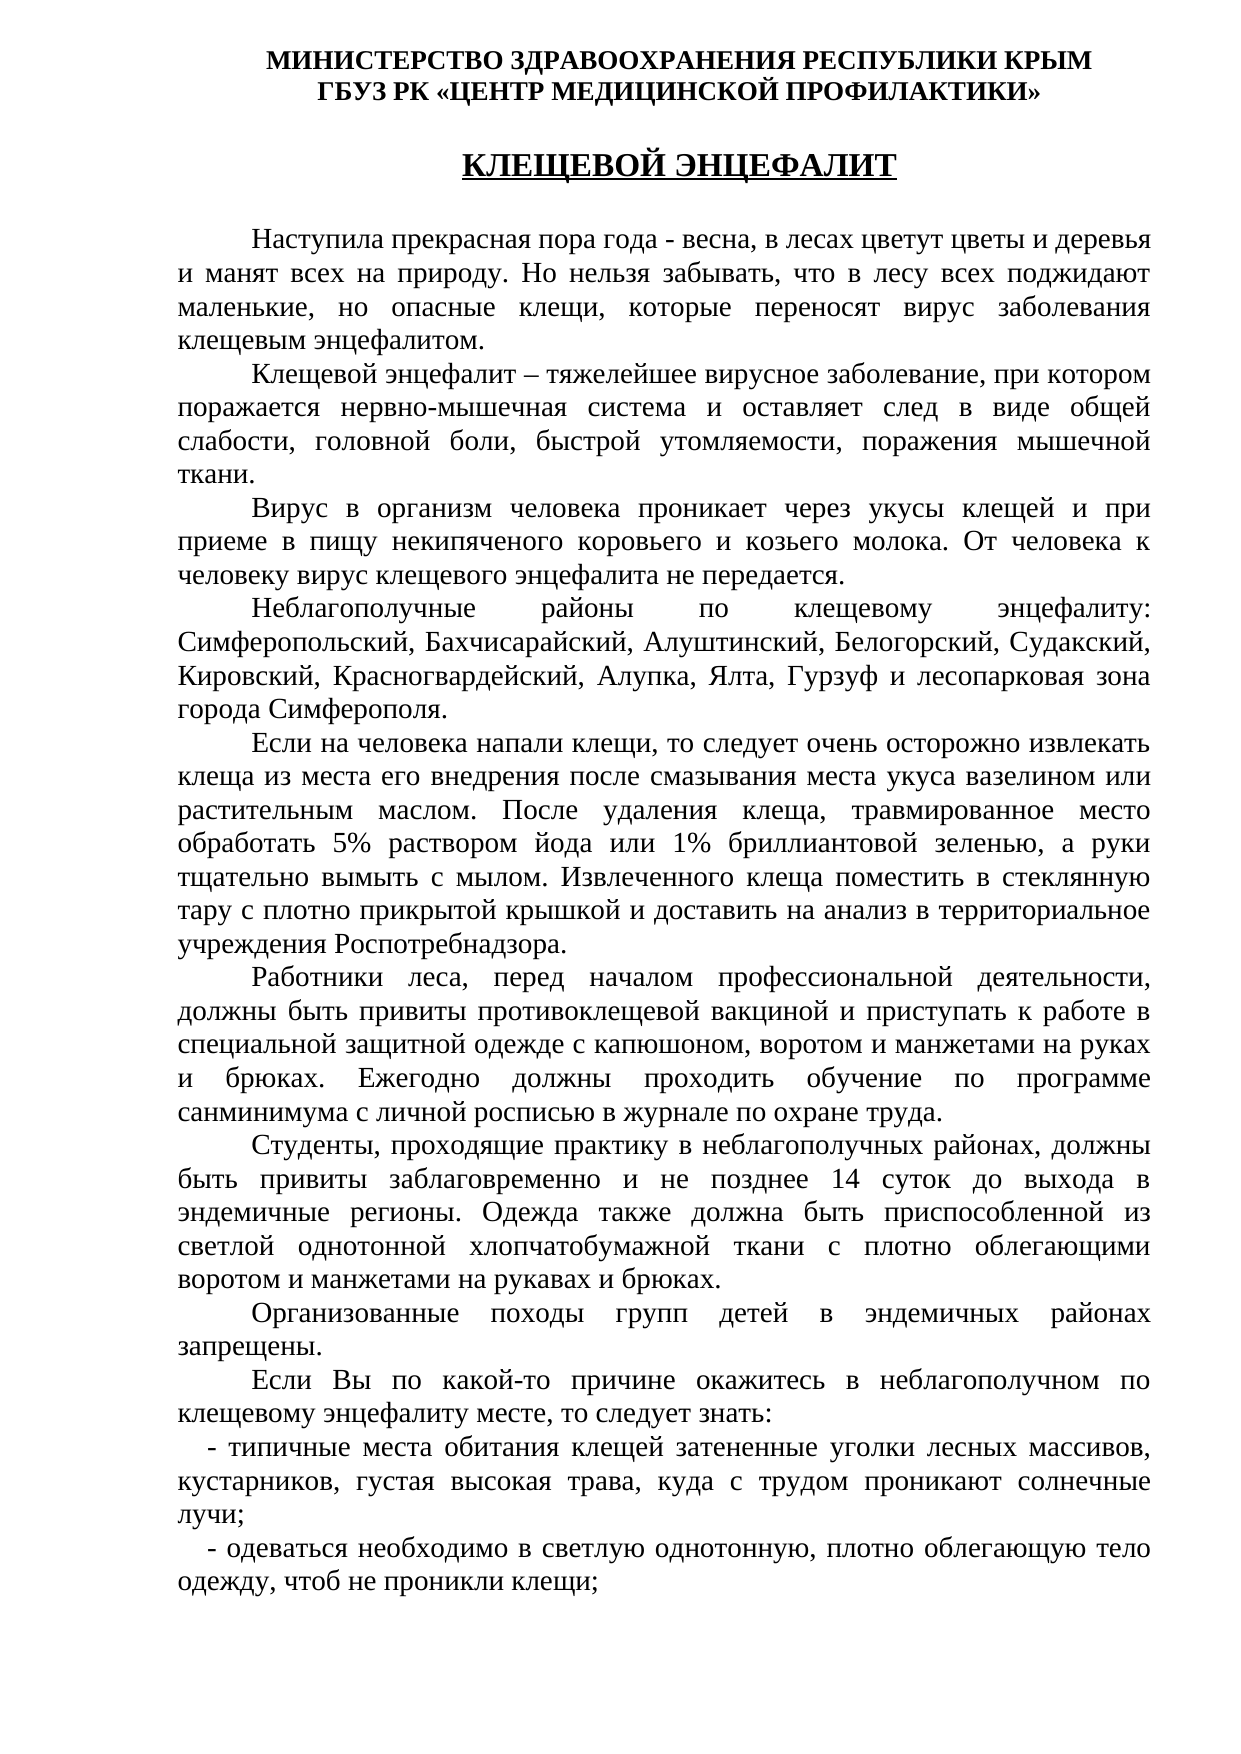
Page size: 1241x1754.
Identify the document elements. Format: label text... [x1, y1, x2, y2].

text Работники леса, перед началом профессиональной деятельности, должны быть привиты противоклещевой вакциной и приступать к работе в специальной защитной одежде с капюшоном, воротом и манжетами на руках и брюках. Ежегодно должны проходить обучение по программе санминимума с личной росписью в журнале по охране труда. [177, 959, 1152, 1127]
text МИНИСТЕРСТВО ЗДРАВООХРАНЕНИЯ РЕСПУБЛИКИ КРЫМ [177, 44, 1152, 76]
text - одеваться необходимо в светлую однотонную, плотно облегающую тело одежду, чтоб не проникли клещи; [177, 1530, 1152, 1597]
text Неблагополучные районы по клещевому энцефалиту: Симферопольский, Бахчисарайский, Алуштинский, Белогорский, Судакский, Кировский, Красногвардейский, Алупка, Ялта, Гурзуф и лесопарковая зона города Симферополя. [177, 591, 1152, 725]
text КЛЕЩЕВОЙ ЭНЦЕФАЛИТ [177, 145, 1152, 183]
text Если Вы по какой-то причине окажитесь в неблагополучном по клещевому энцефалиту месте, то следует знать: [177, 1362, 1152, 1429]
text Клещевой энцефалит – тяжелейшее вирусное заболевание, при котором поражается нервно-мышечная система и оставляет след в виде общей слабости, головной боли, быстрой утомляемости, поражения мышечной ткани. [177, 356, 1152, 490]
text Вирус в организм человека проникает через укусы клещей и при приеме в пищу некипяченого коровьего и козьего молока. От человека к человеку вирус клещевого энцефалита не передается. [177, 490, 1152, 591]
text Организованные походы групп детей в эндемичных районах запрещены. [177, 1295, 1152, 1362]
text Студенты, проходящие практику в неблагополучных районах, должны быть привиты заблаговременно и не позднее 14 суток до выхода в эндемичные регионы. Одежда также должна быть приспособленной из светлой однотонной хлопчатобумажной ткани с плотно облегающими воротом и манжетами на рукавах и брюках. [177, 1127, 1152, 1295]
text Если на человека напали клещи, то следует очень осторожно извлекать клеща из места его внедрения после смазывания места укуса вазелином или растительным маслом. После удаления клеща, травмированное место обработать 5% раствором йода или 1% бриллиантовой зеленью, а руки тщательно вымыть с мылом. Извлеченного клеща поместить в стеклянную тару с плотно прикрытой крышкой и доставить на анализ в территориальное учреждения Роспотребнадзора. [177, 725, 1152, 959]
text Наступила прекрасная пора года - весна, в лесах цветут цветы и деревья и манят всех на природу. Но нельзя забывать, что в лесу всех поджидают маленькие, но опасные клещи, которые переносят вирус заболевания клещевым энцефалитом. [177, 222, 1152, 356]
text - типичные места обитания клещей затененные уголки лесных массивов, кустарников, густая высокая трава, куда с трудом проникают солнечные лучи; [177, 1429, 1152, 1530]
text ГБУЗ РК «ЦЕНТР МЕДИЦИНСКОЙ ПРОФИЛАКТИКИ» [177, 76, 1152, 107]
